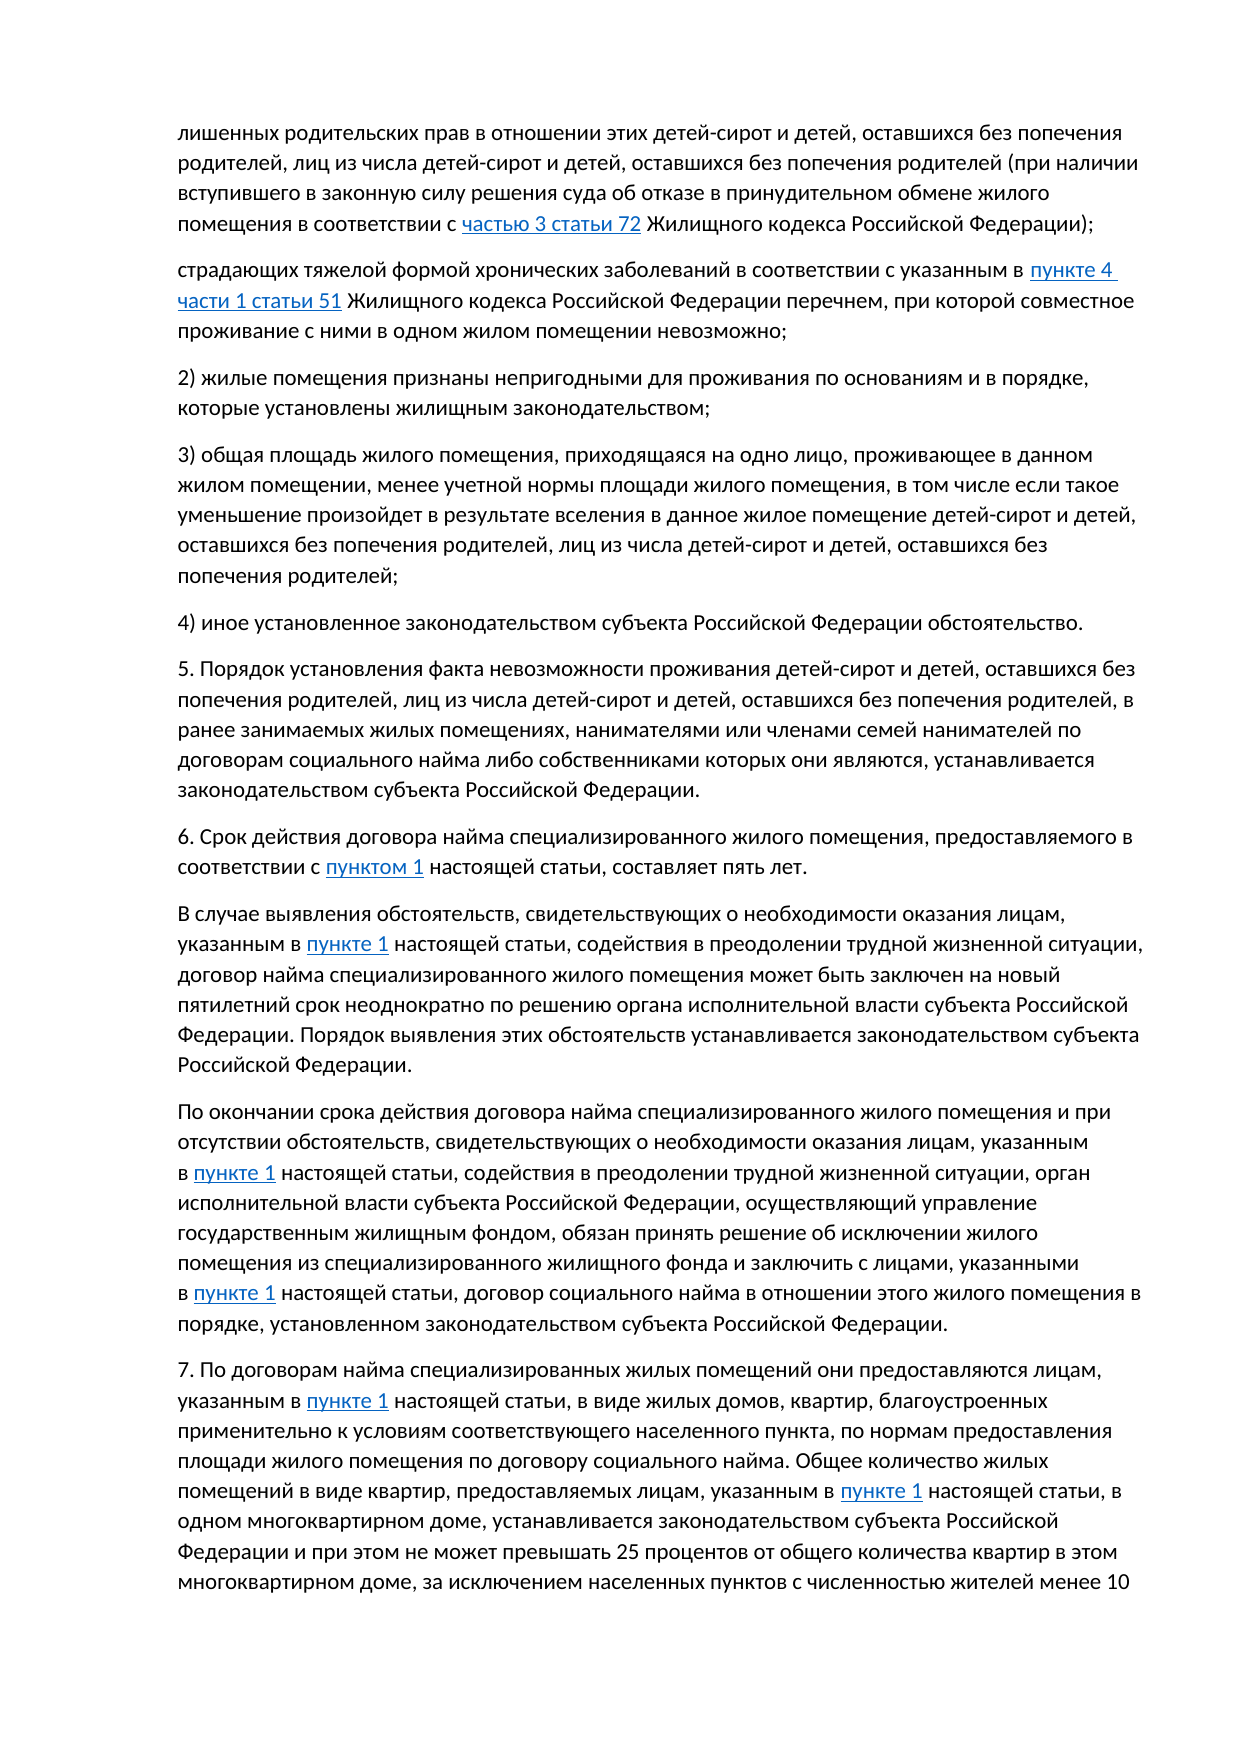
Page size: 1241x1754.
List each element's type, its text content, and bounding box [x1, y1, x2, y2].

text лишенных родительских прав в отношении этих детей-сирот и детей, оставшихся без попечения родителей, лиц из числа детей-сирот и детей, оставшихся без попечения родителей (при наличии вступившего в законную силу решения суда об отказе в принудительном обмене жилого помещения в соответствии с частью 3 статьи 72 Жилищного кодекса Российской Федерации); [177, 118, 1152, 237]
text По окончании срока действия договора найма специализированного жилого помещения и при отсутствии обстоятельств, свидетельствующих о необходимости оказания лицам, указанным в пункте 1 настоящей статьи, содействия в преодолении трудной жизненной ситуации, орган исполнительной власти субъекта Российской Федерации, осуществляющий управление государственным жилищным фондом, обязан принять решение об исключении жилого помещения из специализированного жилищного фонда и заключить с лицами, указанными в пункте 1 настоящей статьи, договор социального найма в отношении этого жилого помещения в порядке, установленном законодательством субъекта Российской Федерации. [177, 1097, 1152, 1337]
text 3) общая площадь жилого помещения, приходящаяся на одно лицо, проживающее в данном жилом помещении, менее учетной нормы площади жилого помещения, в том числе если такое уменьшение произойдет в результате вселения в данное жилое помещение детей-сирот и детей, оставшихся без попечения родителей, лиц из числа детей-сирот и детей, оставшихся без попечения родителей; [177, 440, 1152, 589]
text 4) иное установленное законодательством субъекта Российской Федерации обстоятельство. [177, 608, 1152, 636]
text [177, 1356, 1152, 1595]
text 5. Порядок установления факта невозможности проживания детей-сирот и детей, оставшихся без попечения родителей, лиц из числа детей-сирот и детей, оставшихся без попечения родителей, в ранее занимаемых жилых помещениях, нанимателями или членами семей нанимателей по договорам социального найма либо собственниками которых они являются, устанавливается законодательством субъекта Российской Федерации. [177, 654, 1152, 803]
text В случае выявления обстоятельств, свидетельствующих о необходимости оказания лицам, указанным в пункте 1 настоящей статьи, содействия в преодолении трудной жизненной ситуации, договор найма специализированного жилого помещения может быть заключен на новый пятилетний срок неоднократно по решению органа исполнительной власти субъекта Российской Федерации. Порядок выявления этих обстоятельств устанавливается законодательством субъекта Российской Федерации. [177, 899, 1152, 1078]
text 6. Срок действия договора найма специализированного жилого помещения, предоставляемого в соответствии с пунктом 1 настоящей статьи, составляет пять лет. [177, 822, 1152, 881]
text 2) жилые помещения признаны непригодными для проживания по основаниям и в порядке, которые установлены жилищным законодательством; [177, 363, 1152, 421]
text страдающих тяжелой формой хронических заболеваний в соответствии с указанным в пункте 4 части 1 статьи 51 Жилищного кодекса Российской Федерации перечнем, при которой совместное проживание с ними в одном жилом помещении невозможно; [177, 256, 1152, 344]
